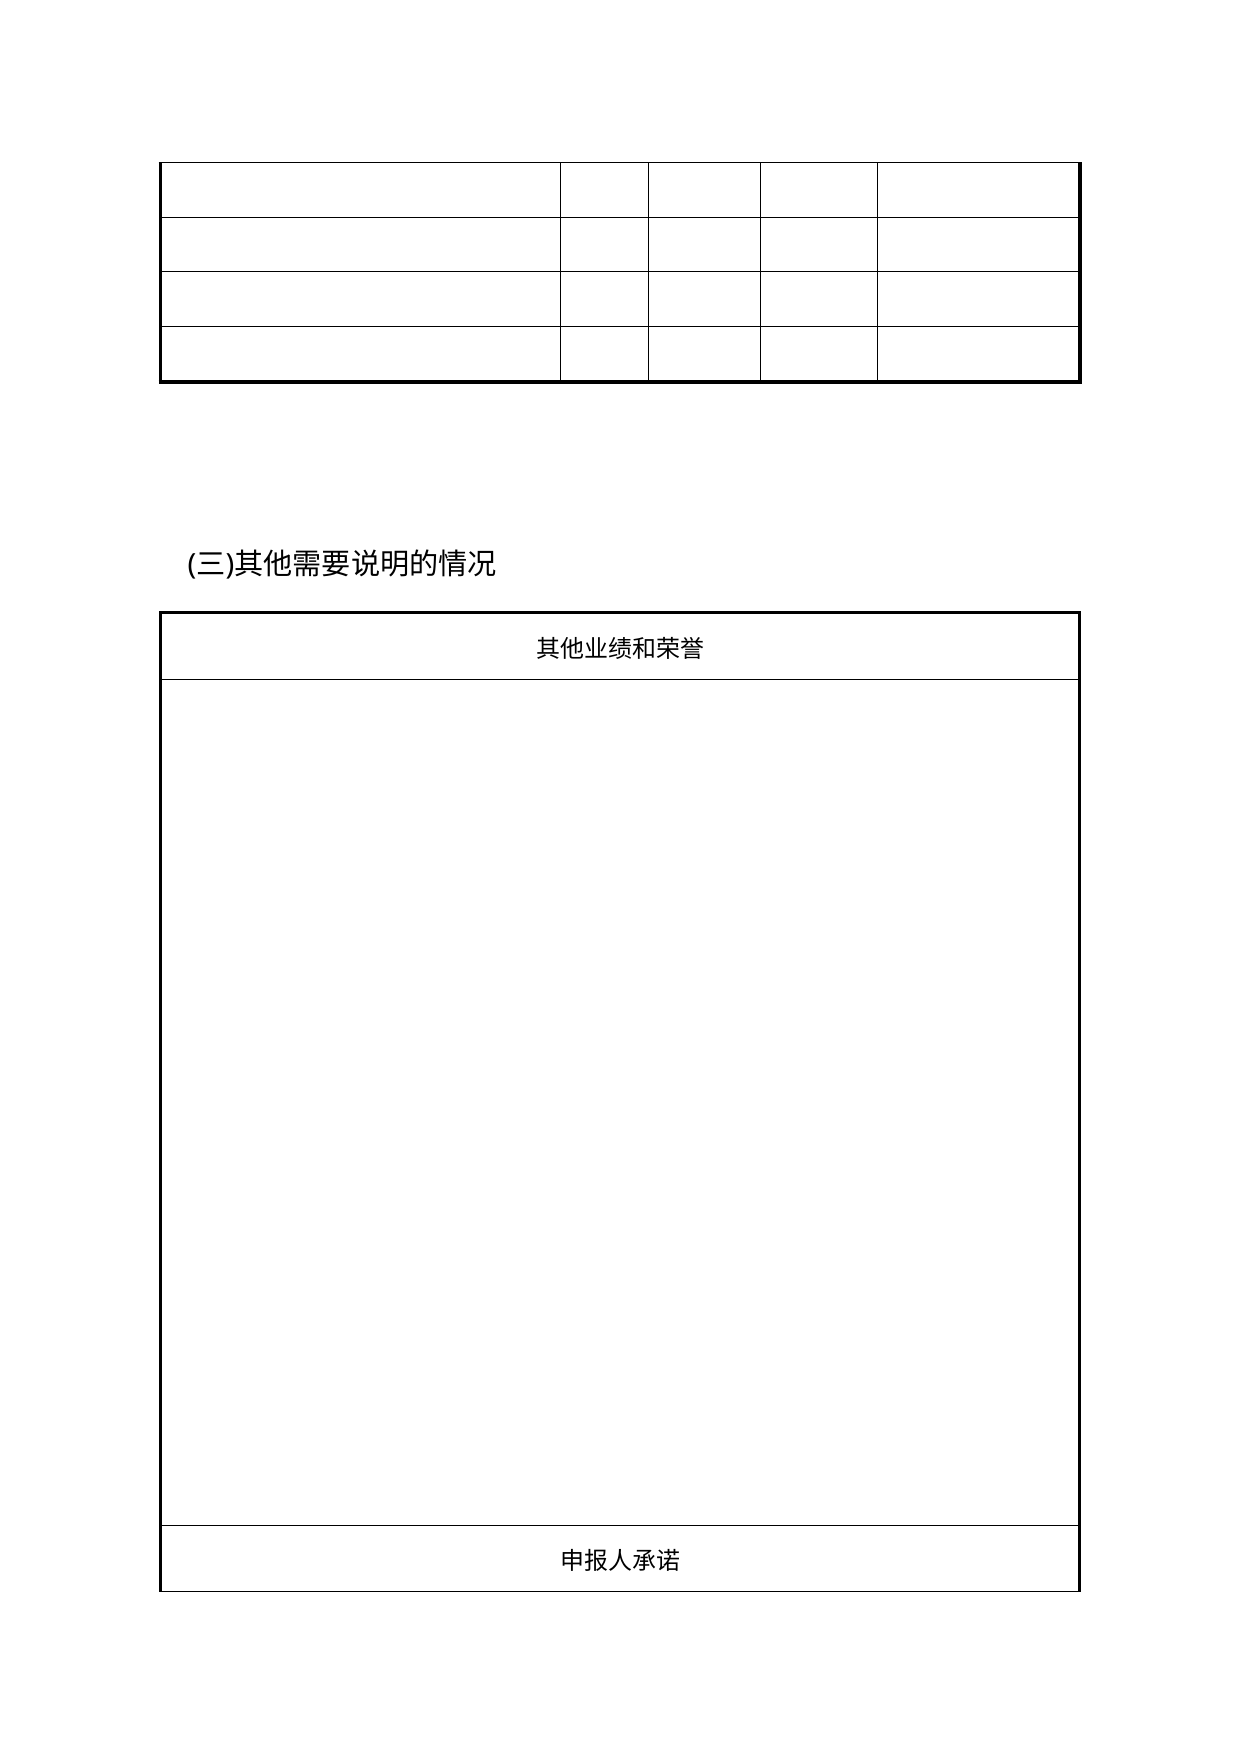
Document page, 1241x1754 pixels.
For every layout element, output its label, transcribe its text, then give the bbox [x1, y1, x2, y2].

table_header 其他业绩和荣誉 [162, 614, 1078, 679]
table_cell [878, 163, 1078, 217]
table_cell [162, 163, 560, 217]
table_cell [761, 218, 877, 271]
table_cell [561, 327, 648, 380]
table_cell [761, 163, 877, 217]
table_cell [162, 327, 560, 380]
table_cell [162, 680, 1078, 1525]
table_cell [761, 272, 877, 326]
table_cell [878, 218, 1078, 271]
table_cell [649, 218, 760, 271]
text (三)其他需要说明的情况 [187, 530, 1053, 595]
table_cell [649, 163, 760, 217]
table_cell [162, 218, 560, 271]
table_cell [649, 327, 760, 380]
table_cell [649, 272, 760, 326]
table_cell [561, 163, 648, 217]
table_cell [561, 272, 648, 326]
table_cell [878, 272, 1078, 326]
table_cell [761, 327, 877, 380]
table_cell 申报人承诺 [162, 1526, 1078, 1591]
table_cell [162, 272, 560, 326]
table_cell [878, 327, 1078, 380]
table_cell [561, 218, 648, 271]
